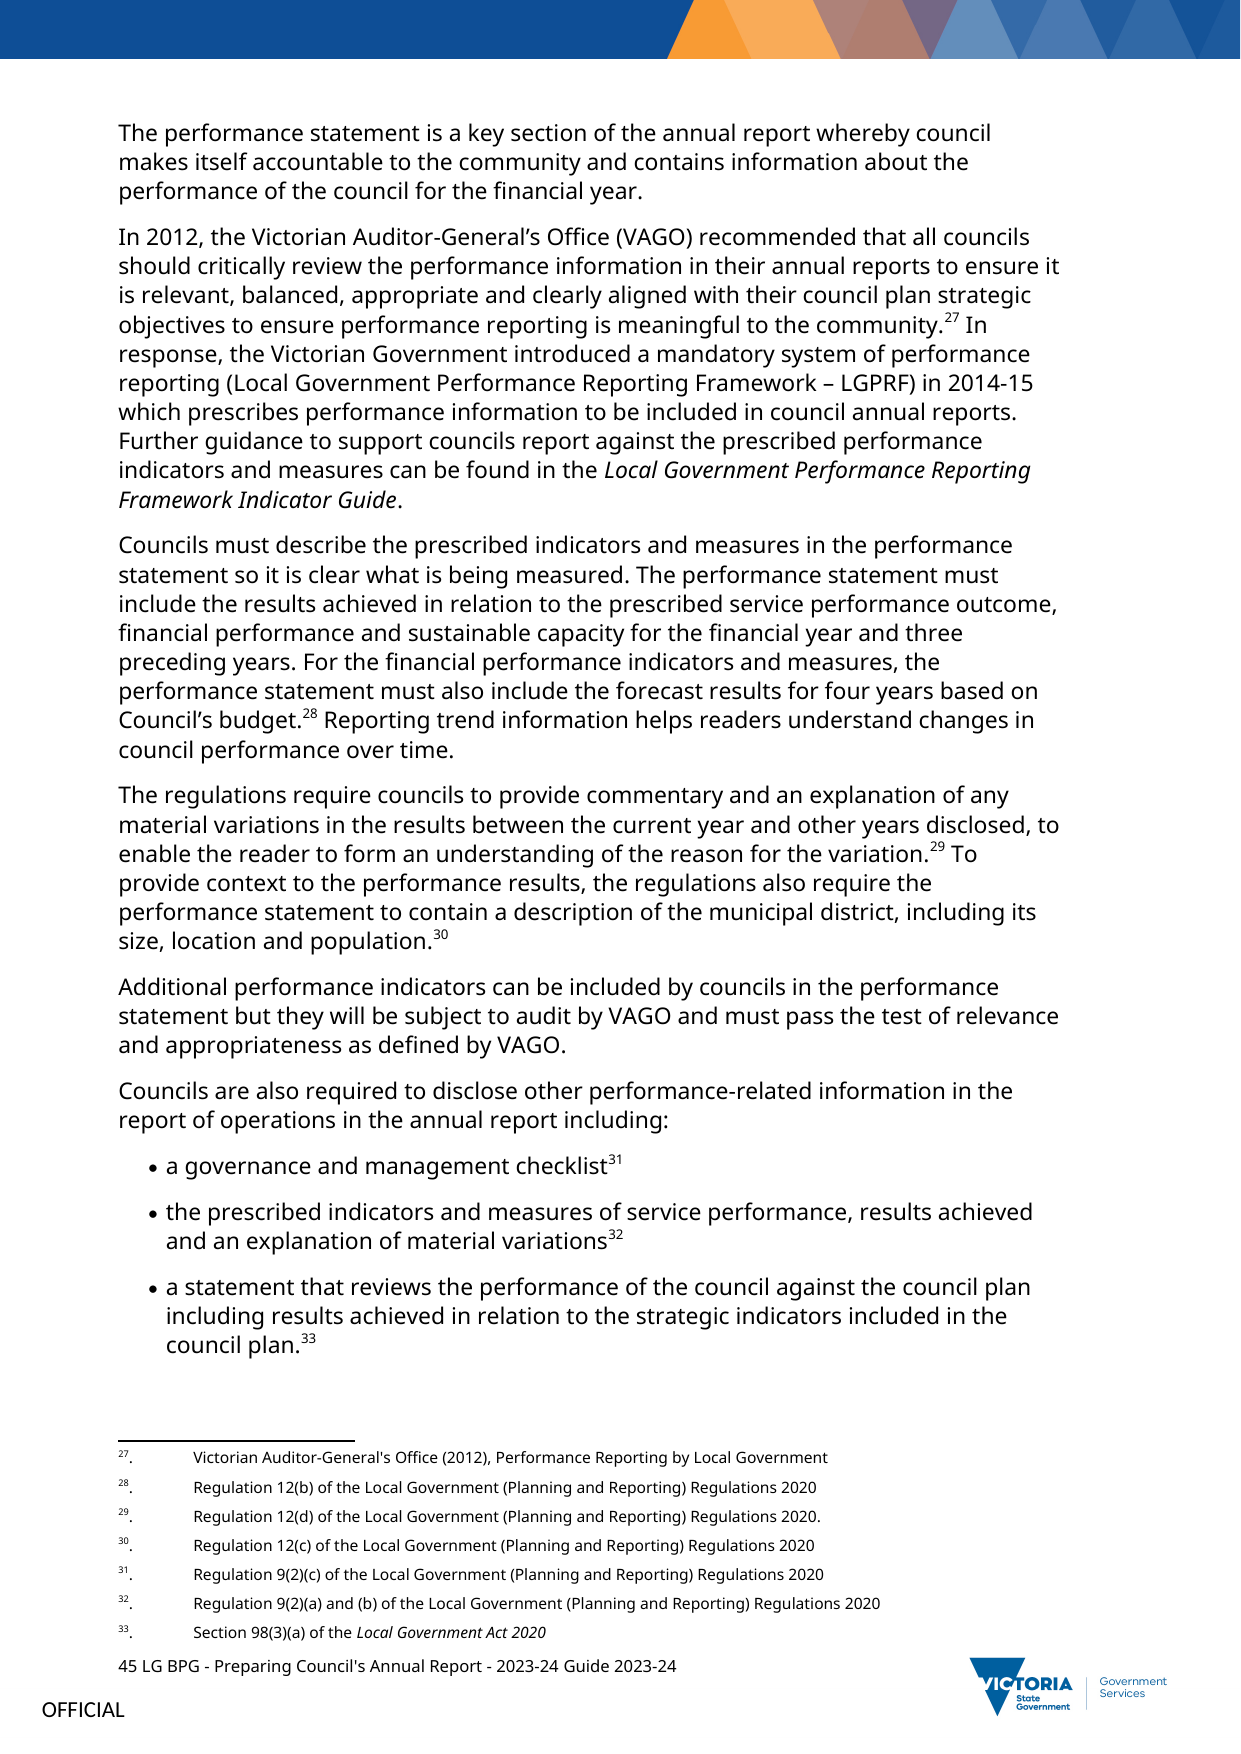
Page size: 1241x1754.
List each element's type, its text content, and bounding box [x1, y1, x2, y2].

text The performance statement is a key section of the annual report whereby council makes itself accountable to the community and contains information about the performance of the council for the financial year. [118, 118, 1063, 206]
text Councils are also required to disclose other performance-related information in the report of operations in the annual report including: [118, 1076, 1063, 1135]
text Additional performance indicators can be included by councils in the performance statement but they will be subject to audit by VAGO and must pass the test of relevance and appropriateness as defined by VAGO. [118, 972, 1063, 1060]
list the prescribed indicators and measures of service performance, results achieved and an explanation of material variations [148, 1197, 1063, 1256]
list a statement that reviews the performance of the council against the council plan including results achieved in relation to the strategic indicators included in the council plan. [148, 1272, 1063, 1360]
text In 2012, the Victorian Auditor-General’s Office (VAGO) recommended that all councils should critically review the performance information in their annual reports to ensure it is relevant, balanced, appropriate and clearly aligned with their council plan strategic objectives to ensure performance reporting is meaningful to the community. In response, the Victorian Government introduced a mandatory system of performance reporting (Local Government Performance Reporting Framework – LGPRF) in 2014-15 which prescribes performance information to be included in council annual reports. Further guidance to support councils report against the prescribed performance indicators and measures can be found in the Local Government Performance Reporting Framework Indicator Guide. [118, 222, 1063, 514]
picture [0, 1640, 1241, 1754]
text Councils must describe the prescribed indicators and measures in the performance statement so it is clear what is being measured. The performance statement must include the results achieved in relation to the prescribed service performance outcome, financial performance and sustainable capacity for the financial year and three preceding years. For the financial performance indicators and measures, the performance statement must also include the forecast results for four years based on Council’s budget. Reporting trend information helps readers understand changes in council performance over time. [118, 531, 1063, 764]
picture [0, 0, 1241, 59]
text The regulations require councils to provide commentary and an explanation of any material variations in the results between the current year and other years disclosed, to enable the reader to form an understanding of the reason for the variation. To provide context to the performance results, the regulations also require the performance statement to contain a description of the municipal district, including its size, location and population. [118, 781, 1063, 956]
list a governance and management checklist [148, 1151, 1063, 1181]
